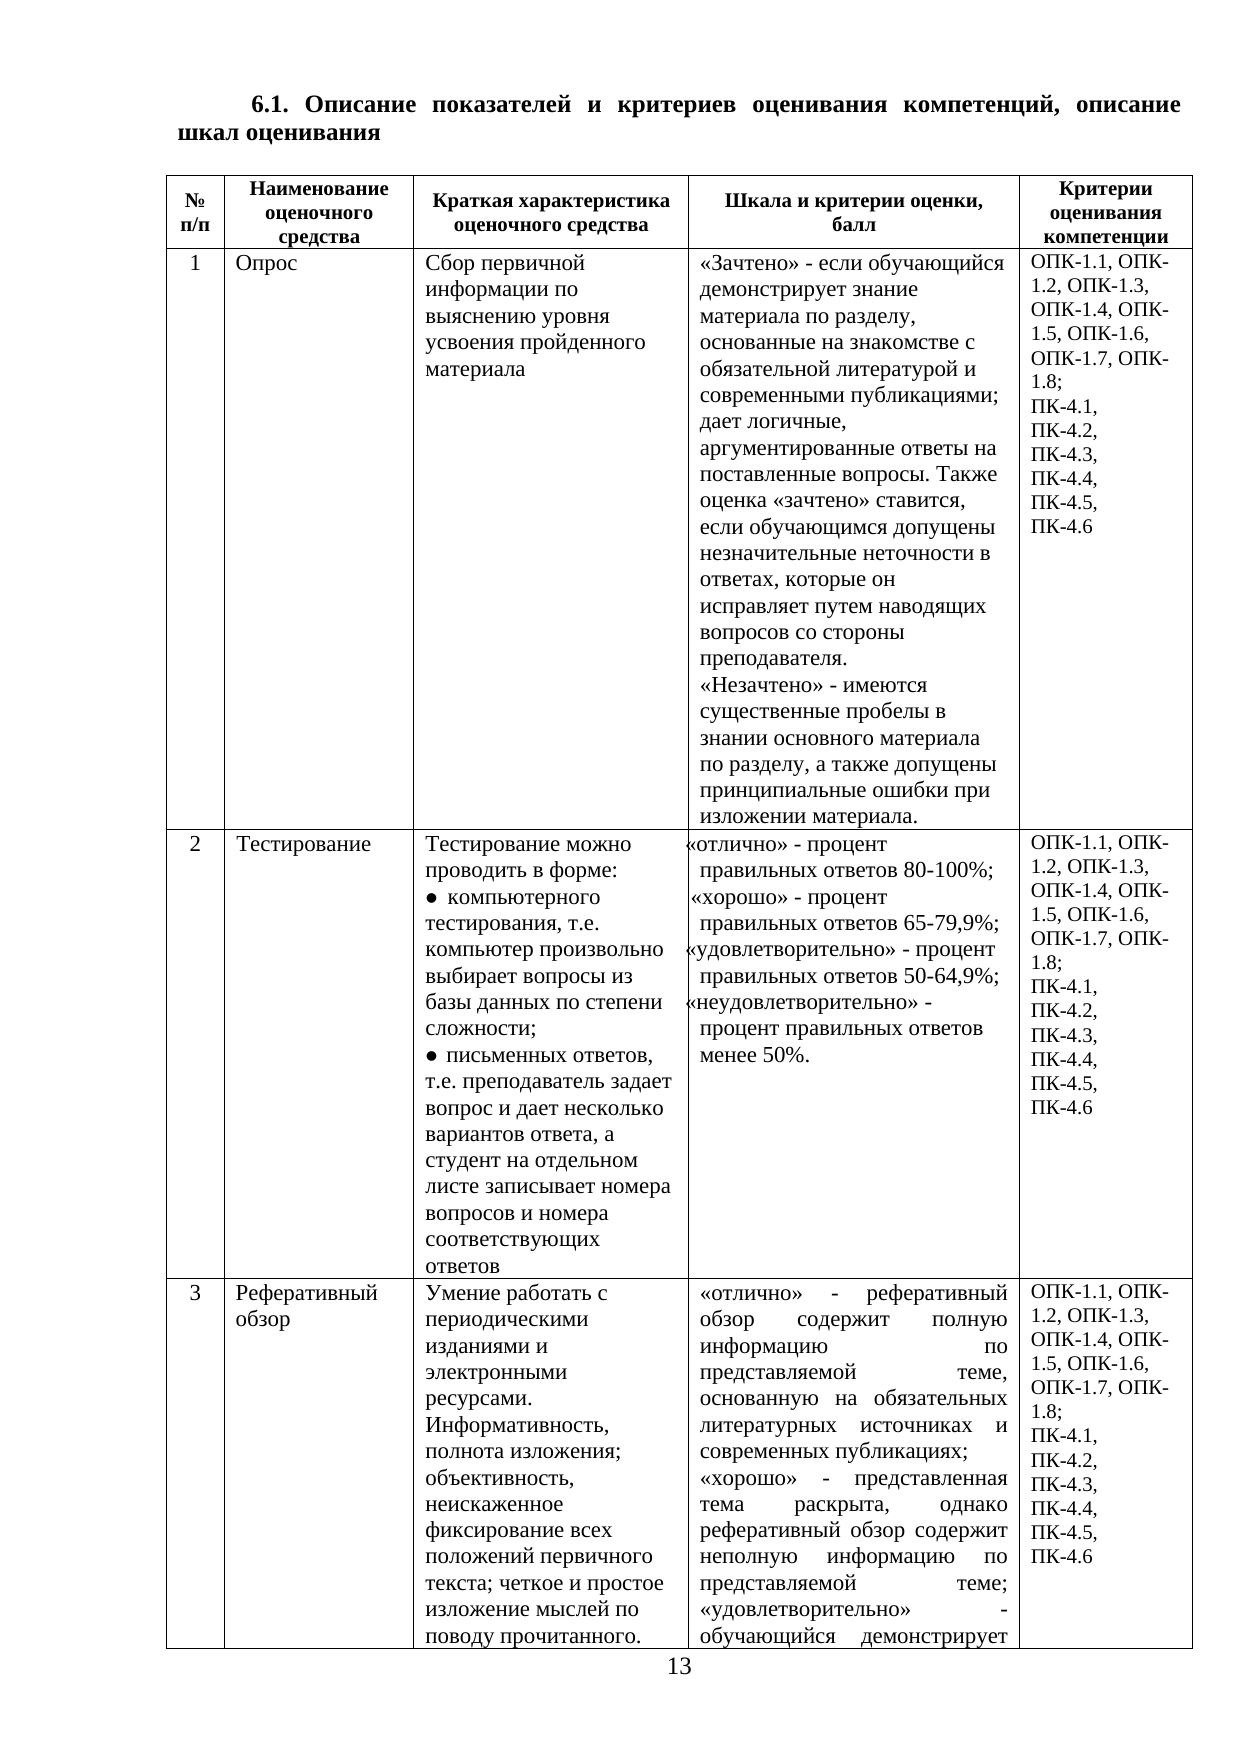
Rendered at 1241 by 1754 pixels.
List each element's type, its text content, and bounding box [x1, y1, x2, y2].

table_header Шкала и критерии оценки, балл [689, 176, 1019, 248]
table_cell Опрос [225, 249, 413, 829]
table_header Критерии оценивания компетенции [1020, 176, 1192, 248]
subtitle 6.1. Описание показателей и критериев оценивания компетенций, описание шкал оценивания [177, 89, 1181, 146]
table_cell «Зачтено» - если обучающийся демонстрирует знание материала по разделу, основанные на знакомстве с обязательной литературой и современными публикациями; дает логичные, аргументированные ответы на поставленные вопросы. Также оценка «зачтено» ставится, если обучающимся допущены незначительные неточности в ответах, которые он исправляет путем наводящих вопросов со стороны преподавателя. «Незачтено» - имеются существенные пробелы в знании основного материала по разделу, а также допущены принципиальные ошибки при изложении материала. [689, 249, 1019, 829]
table_cell Реферативный обзор [225, 1279, 413, 1648]
table_cell Тестирование можно проводить в форме: компьютерного тестирования, т.е. компьютер произвольно выбирает вопросы из базы данных по степени сложности; письменных ответов, т.е. преподаватель задает вопрос и дает несколько вариантов ответа, а студент на отдельном листе записывает номера вопросов и номера соответствующих ответов [414, 830, 688, 1278]
table_header Наименование оценочного средства [225, 176, 413, 248]
table_cell 3 [167, 1279, 224, 1648]
table_header № п/п [167, 176, 224, 248]
table_cell Сбор первичной информации по выяснению уровня усвоения пройденного материала [414, 249, 688, 829]
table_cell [414, 1279, 688, 1648]
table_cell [689, 1279, 1019, 1648]
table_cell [1020, 1279, 1192, 1648]
table_cell ОПК-1.1, ОПК-1.2, ОПК-1.3, ОПК-1.4, ОПК-1.5, ОПК-1.6, ОПК-1.7, ОПК-1.8; ПК-4.1, ПК-4.2, ПК-4.3, ПК-4.4, ПК-4.5, ПК-4.6 [1020, 830, 1192, 1278]
table_cell 1 [167, 249, 224, 829]
table_cell ОПК-1.1, ОПК-1.2, ОПК-1.3, ОПК-1.4, ОПК-1.5, ОПК-1.6, ОПК-1.7, ОПК-1.8; ПК-4.1, ПК-4.2, ПК-4.3, ПК-4.4, ПК-4.5, ПК-4.6 [1020, 249, 1192, 829]
table_header Краткая характеристика оценочного средства [414, 176, 688, 248]
table_cell «отлично» - процент правильных ответов 80-100%; «хорошо» - процент правильных ответов 65-79,9%; «удовлетворительно» - процент правильных ответов 50-64,9%; «неудовлетворительно» - процент правильных ответов менее 50%. [689, 830, 1019, 1278]
table_cell 2 [167, 830, 224, 1278]
table_cell Тестирование [225, 830, 413, 1278]
